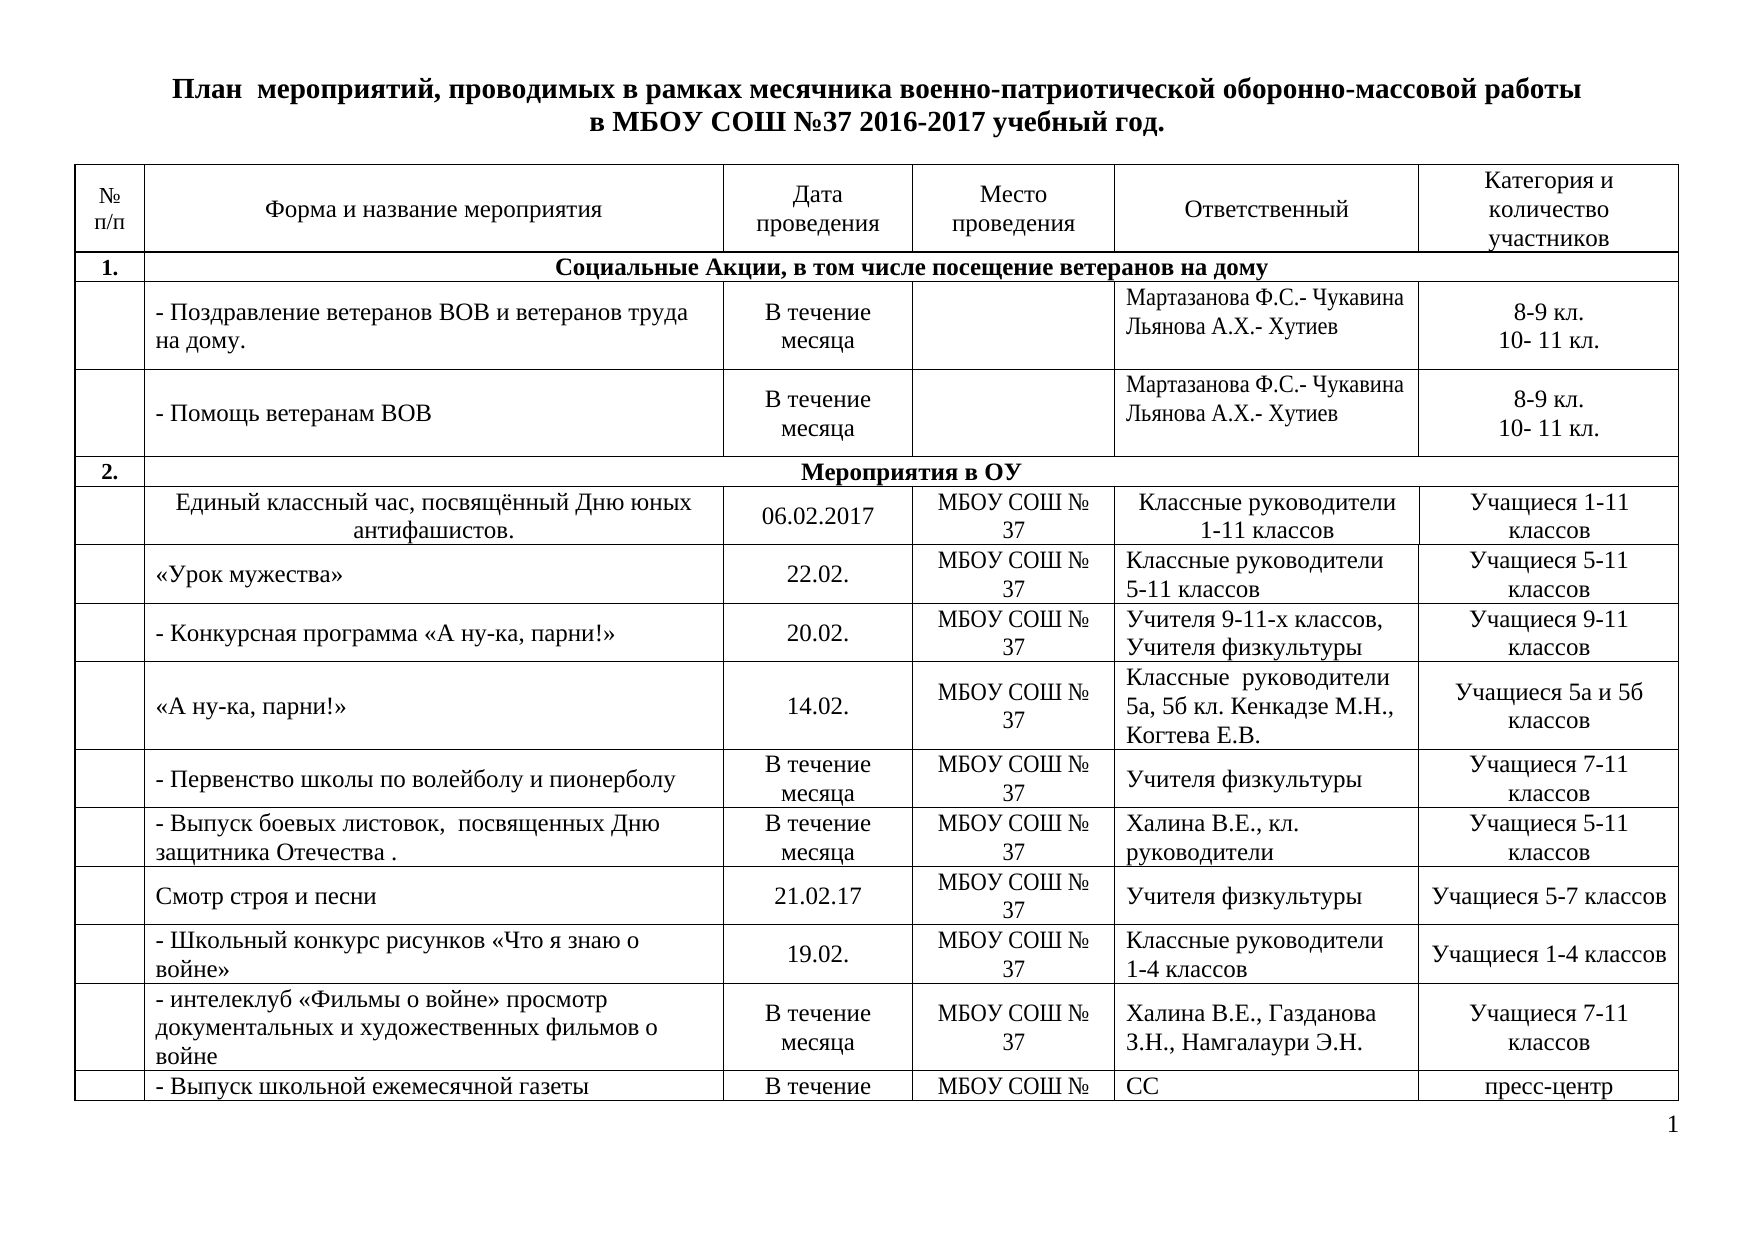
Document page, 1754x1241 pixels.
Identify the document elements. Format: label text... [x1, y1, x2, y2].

table_cell В течение месяца [724, 370, 912, 456]
table_cell [76, 487, 144, 544]
table_cell МБОУ СОШ № 37 [913, 545, 1114, 603]
table_cell МБОУ СОШ № 37 [913, 604, 1114, 661]
table_cell В течение месяца [724, 282, 912, 368]
table_cell 20.02. [724, 604, 912, 661]
table_cell В течение месяца [724, 1071, 912, 1100]
table_cell В течение месяца [724, 808, 912, 866]
table_cell В течение месяца [724, 750, 912, 807]
table_cell [76, 750, 144, 807]
table_cell Учащиеся 5-11 классов [1419, 545, 1678, 603]
table_cell [913, 282, 1114, 368]
table_cell Смотр строя и песни [145, 867, 723, 924]
table_cell Учащиеся 9-11 классов [1419, 604, 1678, 661]
table_cell Мартазанова Ф.С.- Чукавина Льянова А.Х.- Хутиев [1115, 282, 1418, 368]
table_header Ответственный [1115, 165, 1418, 251]
table_cell - Школьный конкурс рисунков «Что я знаю о войне» [145, 925, 723, 983]
table_cell МБОУ СОШ № 37 [913, 487, 1114, 544]
table_cell Учителя физкультуры [1115, 750, 1418, 807]
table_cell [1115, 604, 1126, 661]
text План мероприятий, проводимых в рамках месячника военно-патриотической оборонно-массовой работы [75, 71, 1679, 104]
table_cell В течение месяца [724, 984, 912, 1070]
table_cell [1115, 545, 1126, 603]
table_cell МБОУ СОШ № 37 [913, 750, 1114, 807]
table_cell - Поздравление ветеранов ВОВ и ветеранов труда на дому. [145, 282, 723, 368]
table_header Форма и название мероприятия [145, 165, 723, 251]
table_header Категория и количество участников [1419, 165, 1678, 251]
table_cell [76, 604, 144, 661]
table_cell «А ну-ка, парни!» [145, 662, 723, 748]
table_cell МБОУ СОШ № 37 [913, 867, 1114, 924]
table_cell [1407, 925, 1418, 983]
text в МБОУ СОШ №37 2016-2017 учебный год. [75, 104, 1679, 138]
table_header Место проведения [913, 165, 1114, 251]
table_cell 1. [76, 253, 144, 281]
table_cell 21.02.17 [724, 867, 912, 924]
table_cell 14.02. [724, 662, 912, 748]
table_cell пресс-центр [1419, 1071, 1678, 1100]
table_cell МБОУ СОШ № 37 [913, 808, 1114, 866]
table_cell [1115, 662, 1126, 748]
table_cell Социальные Акции, в том числе посещение ветеранов на дому [145, 253, 1678, 281]
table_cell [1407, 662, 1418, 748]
table_cell [76, 925, 144, 983]
table_cell Учащиеся 1-4 классов [1419, 925, 1678, 983]
table_cell [76, 984, 144, 1070]
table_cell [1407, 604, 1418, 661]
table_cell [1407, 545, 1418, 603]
table_cell Учителя физкультуры [1115, 867, 1418, 924]
table_cell [76, 545, 144, 603]
table_cell 22.02. [724, 545, 912, 603]
table_cell - Помощь ветеранам ВОВ [145, 370, 723, 456]
table_cell [76, 282, 144, 368]
table_cell - интелеклуб «Фильмы о войне» просмотр документальных и художественных фильмов о войне [145, 984, 723, 1070]
table_cell [76, 808, 144, 866]
table_cell МБОУ СОШ № 37 [913, 984, 1114, 1070]
table_cell [76, 662, 144, 748]
table_cell - Первенство школы по волейболу и пионерболу [145, 750, 723, 807]
table_cell [76, 1071, 144, 1100]
table_cell Учащиеся 5а и 5б классов [1419, 662, 1678, 748]
table_cell Учащиеся 7-11 классов [1419, 984, 1678, 1070]
table_header № п/п [76, 165, 144, 251]
table_cell Единый классный час, посвящённый Дню юных антифашистов. [145, 487, 723, 544]
table_cell 19.02. [724, 925, 912, 983]
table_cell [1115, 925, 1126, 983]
table_cell [76, 370, 144, 456]
table_header Дата проведения [724, 165, 912, 251]
table_cell МБОУ СОШ № 37 [913, 662, 1114, 748]
table_cell - Выпуск боевых листовок, посвященных Дню защитника Отечества . [145, 808, 723, 866]
table_cell Учащиеся 5-7 классов [1419, 867, 1678, 924]
table_cell 8-9 кл. 10- 11 кл. [1419, 370, 1678, 456]
table_cell «Урок мужества» [145, 545, 723, 603]
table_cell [145, 1071, 723, 1100]
table_cell Халина В.Е., Газданова З.Н., Намгалаури Э.Н. [1115, 984, 1418, 1070]
table_cell Классные руководители 1-11 классов [1115, 487, 1419, 544]
table_cell Мероприятия в ОУ [145, 457, 1678, 486]
table_cell [76, 867, 144, 924]
table_cell 8-9 кл. 10- 11 кл. [1419, 282, 1678, 368]
table_cell [913, 370, 1114, 456]
table_cell МБОУ СОШ № 37 [913, 1071, 1114, 1100]
table_cell Учащиеся 7-11 классов [1419, 750, 1678, 807]
table_cell - Конкурсная программа «А ну-ка, парни!» [145, 604, 723, 661]
table_cell Мартазанова Ф.С.- Чукавина Льянова А.Х.- Хутиев [1115, 370, 1418, 456]
table_cell 06.02.2017 [724, 487, 912, 544]
table_cell Учащиеся 1-11 классов [1420, 487, 1678, 544]
table_cell Учащиеся 5-11 классов [1419, 808, 1678, 866]
table_cell МБОУ СОШ № 37 [913, 925, 1114, 983]
table_cell 2. [76, 457, 144, 486]
